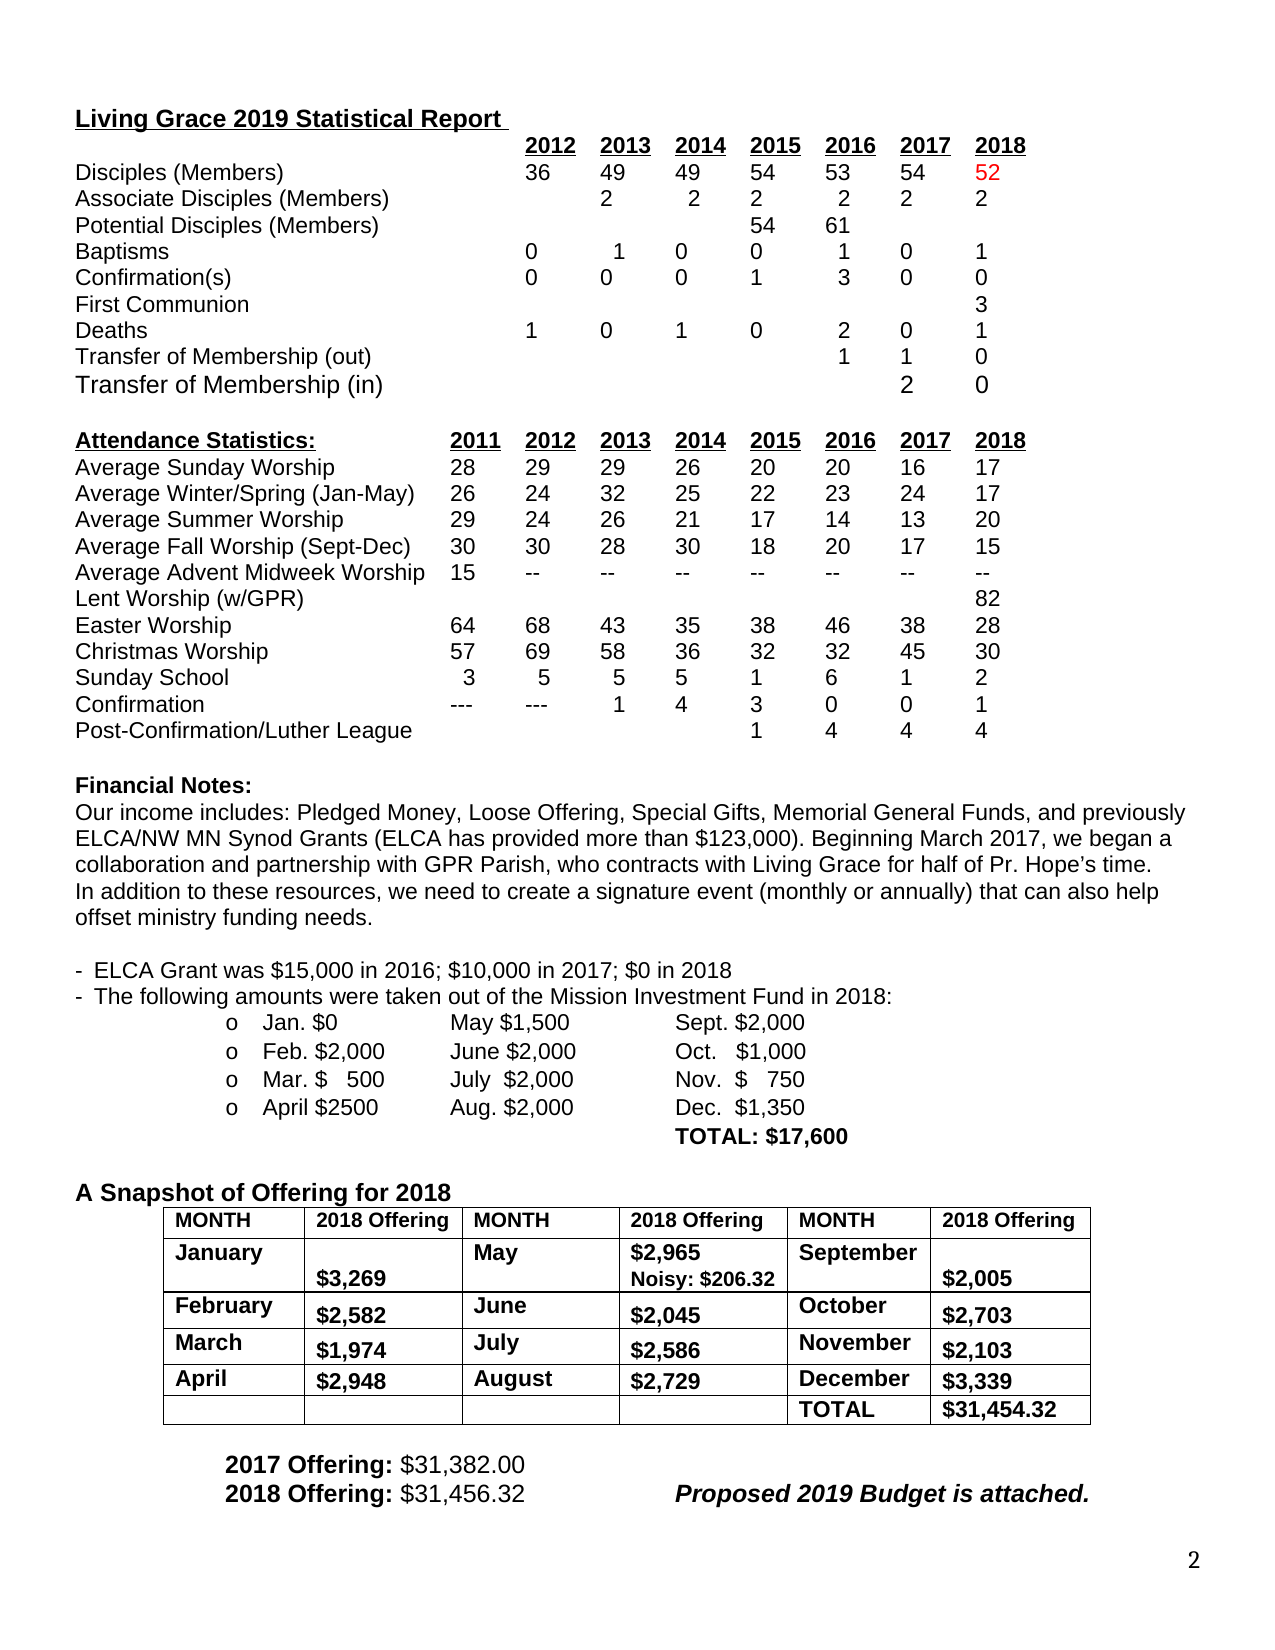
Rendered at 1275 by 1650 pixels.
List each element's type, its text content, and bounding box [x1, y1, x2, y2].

text Christmas Worship 57 69 58 36 32 32 45 30 [75, 638, 1200, 664]
table_header 2018 Offering [620, 1208, 787, 1238]
table_cell $2,703 [931, 1293, 1090, 1328]
table_header MONTH [164, 1208, 304, 1238]
table_cell June [463, 1293, 619, 1328]
table_cell $2,103 [931, 1329, 1090, 1363]
text Confirmation(s) 0 0 0 1 3 0 0 First Communion 3 [75, 264, 1200, 317]
list Jan. $0 May $1,500 Sept. $2,000 [225, 1009, 1200, 1038]
table_cell $3,339 [931, 1365, 1090, 1394]
list TOTAL: $17,600 [675, 1123, 1200, 1149]
table_cell [620, 1396, 787, 1423]
text 2017 Offering: $31,382.00 [75, 1450, 1200, 1478]
table_cell $2,965 Noisy: $206.32 [620, 1239, 787, 1291]
text Post-Confirmation/Luther League 1 4 4 4 [75, 717, 1200, 743]
table_header MONTH [788, 1208, 930, 1238]
table_cell November [788, 1329, 930, 1363]
text Disciples (Members) 36 49 49 54 53 54 52 [75, 159, 1200, 185]
text Average Sunday Worship 28 29 29 26 20 20 16 17 [75, 453, 1200, 480]
text Sunday School 3 5 5 5 1 6 1 2 [75, 664, 1200, 691]
table_cell July [463, 1329, 619, 1363]
text 2012 2013 2014 2015 2016 2017 2018 [450, 132, 1200, 159]
list ELCA Grant was $15,000 in 2016; $10,000 in 2017; $0 in 2018 [75, 957, 1200, 983]
text Attendance Statistics: 2011 2012 2013 2014 2015 2016 2017 2018 [75, 427, 1200, 453]
text Associate Disciples (Members) 2 2 2 2 2 2 [75, 185, 1200, 212]
text Average Summer Worship 29 24 26 21 17 14 13 20 [75, 506, 1200, 533]
text Deaths 1 0 1 0 2 0 1 Transfer of Membership (out) 1 1 0 [75, 317, 1200, 370]
table_cell January [164, 1239, 304, 1291]
table_cell February [164, 1293, 304, 1328]
text Average Advent Midweek Worship 15 -- -- -- -- -- -- -- [75, 559, 1200, 585]
table_header MONTH [463, 1208, 619, 1238]
text Confirmation --- --- 1 4 3 0 0 1 [75, 691, 1200, 717]
table_cell October [788, 1293, 930, 1328]
table_cell May [463, 1239, 619, 1291]
table_cell $2,729 [620, 1365, 787, 1394]
table_header 2018 Offering [931, 1208, 1090, 1238]
text Our income includes: Pledged Money, Loose Offering, Special Gifts, Memorial General Funds, and previously ELCA/NW MN Synod Grants (ELCA has provided more than $123,000). Beginning March 2017, we began a collaboration and partnership with GPR Parish, who contracts with Living Grace for half of Pr. Hope’s time. [75, 798, 1200, 878]
table_header 2018 Offering [305, 1208, 462, 1238]
table_cell $2,005 [931, 1239, 1090, 1291]
table_cell $31,454.32 [931, 1396, 1090, 1423]
table_cell $3,269 [305, 1239, 462, 1291]
table_cell March [164, 1329, 304, 1363]
list Feb. $2,000 June $2,000 Oct. $1,000 [225, 1038, 1200, 1066]
list April $2500 Aug. $2,000 Dec. $1,350 [225, 1094, 1200, 1123]
text Easter Worship 64 68 43 35 38 46 38 28 [75, 612, 1200, 638]
text Transfer of Membership (in) 2 0 [75, 370, 1200, 398]
table_cell $2,582 [305, 1293, 462, 1328]
text Baptisms 0 1 0 0 1 0 1 [75, 238, 1200, 264]
table_cell $2,045 [620, 1293, 787, 1328]
table_cell $2,948 [305, 1365, 462, 1394]
table_cell $1,974 [305, 1329, 462, 1363]
table_cell [164, 1396, 304, 1423]
list The following amounts were taken out of the Mission Investment Fund in 2018: [75, 983, 1200, 1009]
table_cell $2,586 [620, 1329, 787, 1363]
table_cell [463, 1396, 619, 1423]
text 2018 Offering: $31,456.32 Proposed 2019 Budget is attached. [150, 1478, 1200, 1507]
text Lent Worship (w/GPR) 82 [75, 585, 1200, 612]
text Average Fall Worship (Sept-Dec) 30 30 28 30 18 20 17 15 [75, 533, 1200, 559]
table_cell April [164, 1365, 304, 1394]
table_cell December [788, 1365, 930, 1394]
list Mar. $ 500 July $2,000 Nov. $ 750 [225, 1066, 1200, 1094]
table_cell [305, 1396, 462, 1423]
text Potential Disciples (Members) 54 61 [75, 212, 1200, 238]
table_cell September [788, 1239, 930, 1291]
table_cell TOTAL [788, 1396, 930, 1423]
text Financial Notes: [75, 772, 1200, 798]
text Living Grace 2019 Statistical Report [75, 104, 1200, 132]
table_cell August [463, 1365, 619, 1394]
text A Snapshot of Offering for 2018 [75, 1149, 1200, 1207]
text In addition to these resources, we need to create a signature event (monthly or annually) that can also help offset ministry funding needs. [75, 878, 1200, 930]
text Average Winter/Spring (Jan-May) 26 24 32 25 22 23 24 17 [75, 480, 1200, 506]
